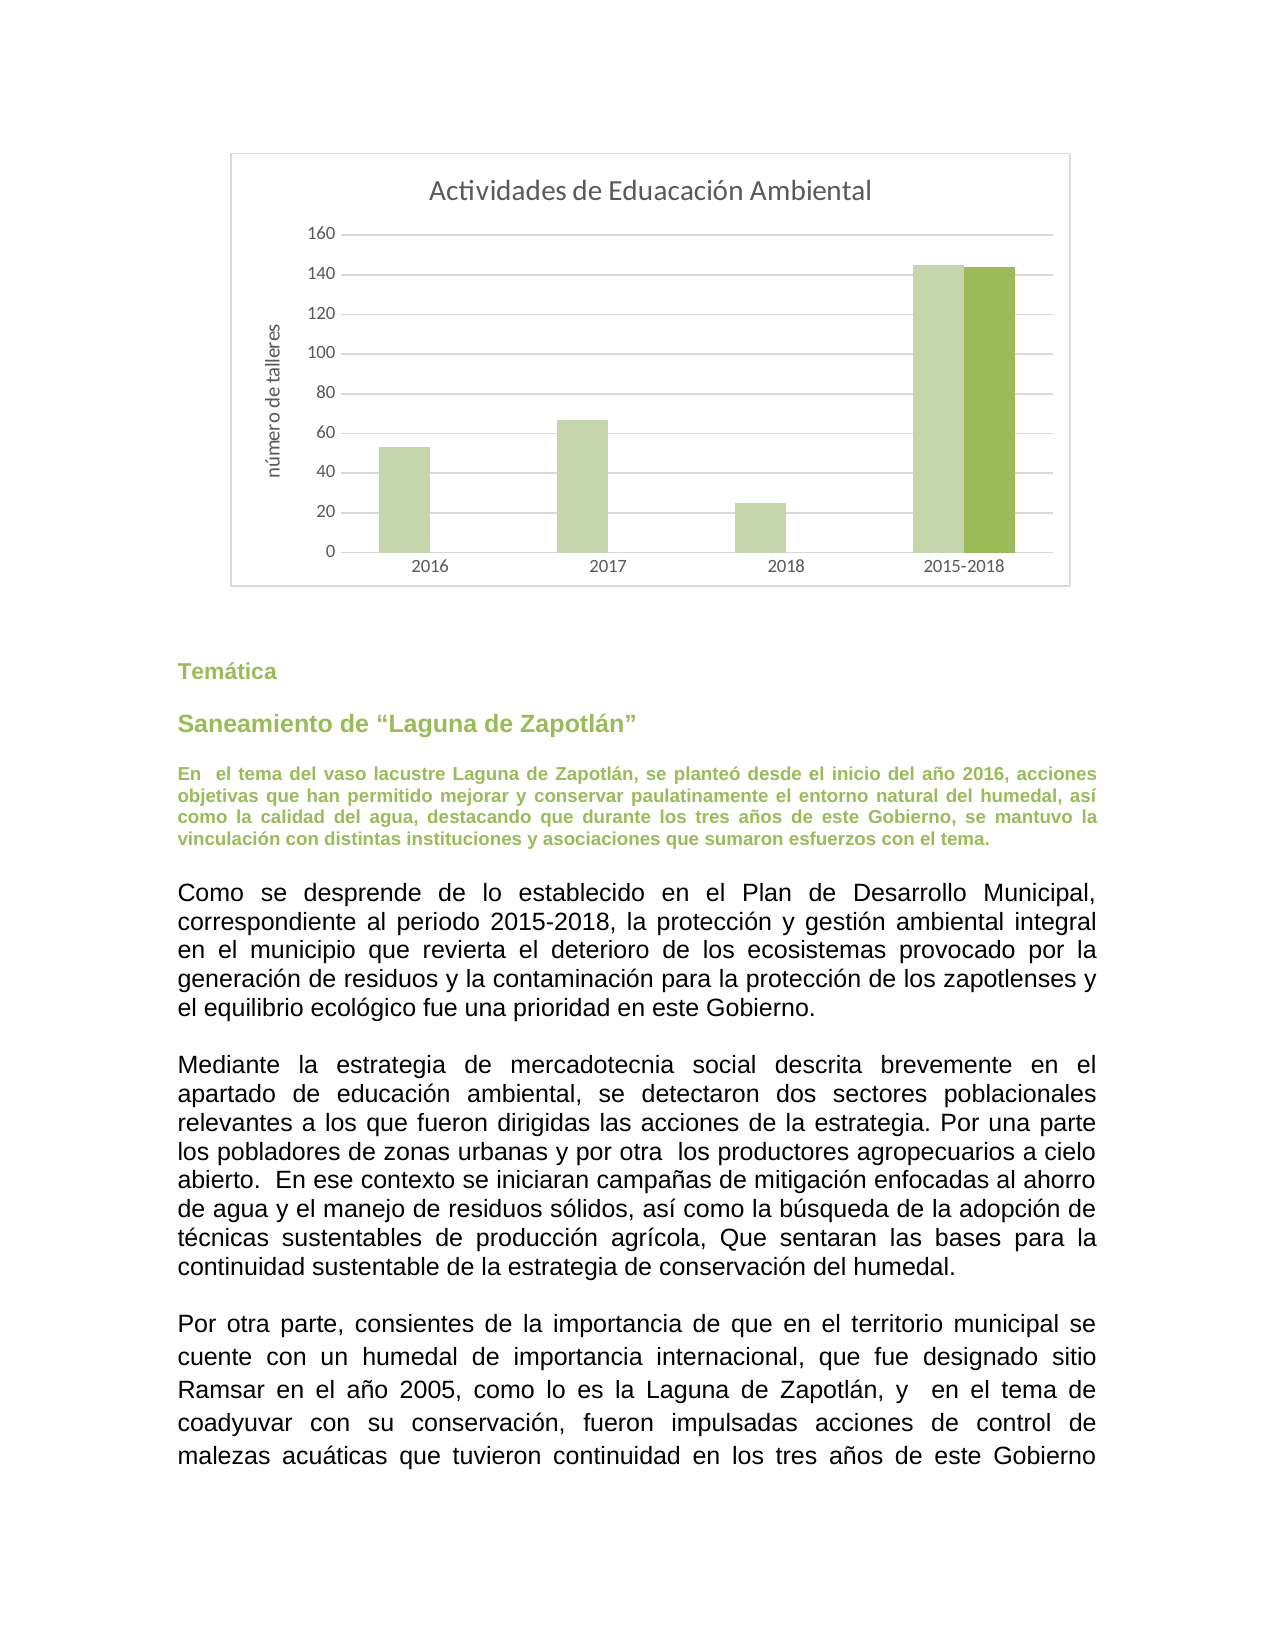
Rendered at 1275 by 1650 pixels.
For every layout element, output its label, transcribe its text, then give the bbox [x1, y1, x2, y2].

text Temática [177, 658, 1098, 684]
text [177, 1309, 1098, 1470]
text Mediante la estrategia de mercadotecnia social descrita brevemente en el apartado de educación ambiental, se detectaron dos sectores poblacionales relevantes a los que fueron dirigidas las acciones de la estrategia. Por una parte los pobladores de zonas urbanas y por otra los productores agropecuarios a cielo abierto. En ese contexto se iniciaran campañas de mitigación enfocadas al ahorro de agua y el manejo de residuos sólidos, así como la búsqueda de la adopción de técnicas sustentables de producción agrícola, Que sentaran las bases para la continuidad sustentable de la estrategia de conservación del humedal. [177, 1050, 1098, 1280]
text En el tema del vaso lacustre Laguna de Zapotlán, se planteó desde el inicio del año 2016, acciones objetivas que han permitido mejorar y conservar paulatinamente el entorno natural del humedal, así como la calidad del agua, destacando que durante los tres años de este Gobierno, se mantuvo la vinculación con distintas instituciones y asociaciones que sumaron esfuerzos con el tema. [177, 763, 1098, 849]
text Saneamiento de “Laguna de Zapotlán” [177, 709, 1098, 738]
text Como se desprende de lo establecido en el Plan de Desarrollo Municipal, correspondiente al periodo 2015-2018, la protección y gestión ambiental integral en el municipio que revierta el deterioro de los ecosistemas provocado por la generación de residuos y la contaminación para la protección de los zapotlenses y el equilibrio ecológico fue una prioridad en este Gobierno. [177, 878, 1098, 1022]
